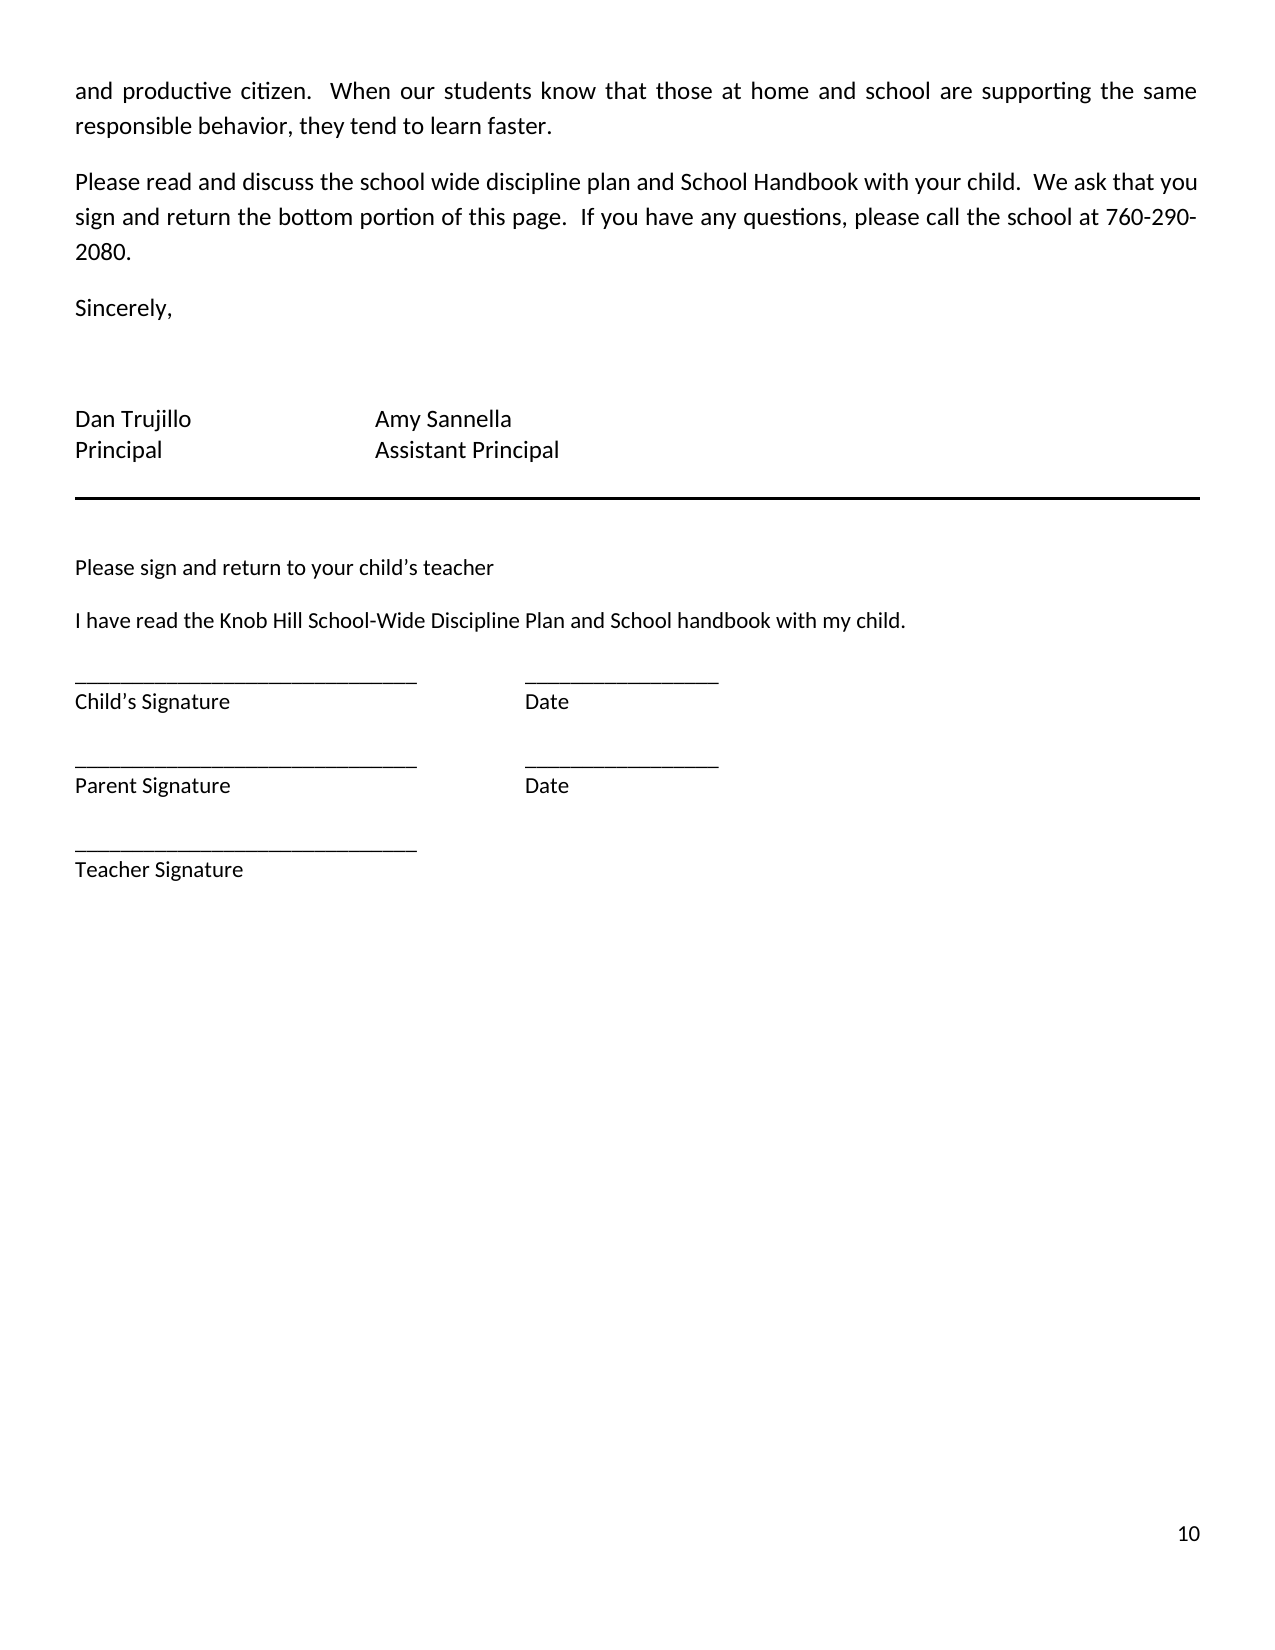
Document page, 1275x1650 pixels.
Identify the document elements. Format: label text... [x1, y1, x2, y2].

text I have read the Knob Hill School-Wide Discipline Plan and School handbook with my child. [75, 606, 1200, 634]
text Child’s Signature Date [75, 687, 1200, 715]
text ______________________________ [75, 827, 1200, 855]
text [75, 75, 1200, 141]
text ______________________________ _________________ [75, 659, 1200, 687]
text ______________________________ _________________ [75, 743, 1200, 771]
text Principal Assistant Principal [75, 434, 1200, 464]
text Dan Trujillo Amy Sannella [75, 403, 1200, 434]
text Please sign and return to your child’s teacher [75, 553, 1200, 581]
text Sincerely, [75, 292, 1200, 322]
text Teacher Signature [75, 855, 1200, 883]
text Parent Signature Date [75, 771, 1200, 799]
text Please read and discuss the school wide discipline plan and School Handbook with your child. We ask that you sign and return the bottom portion of this page. If you have any questions, please call the school at 760-290-2080. [75, 166, 1200, 266]
